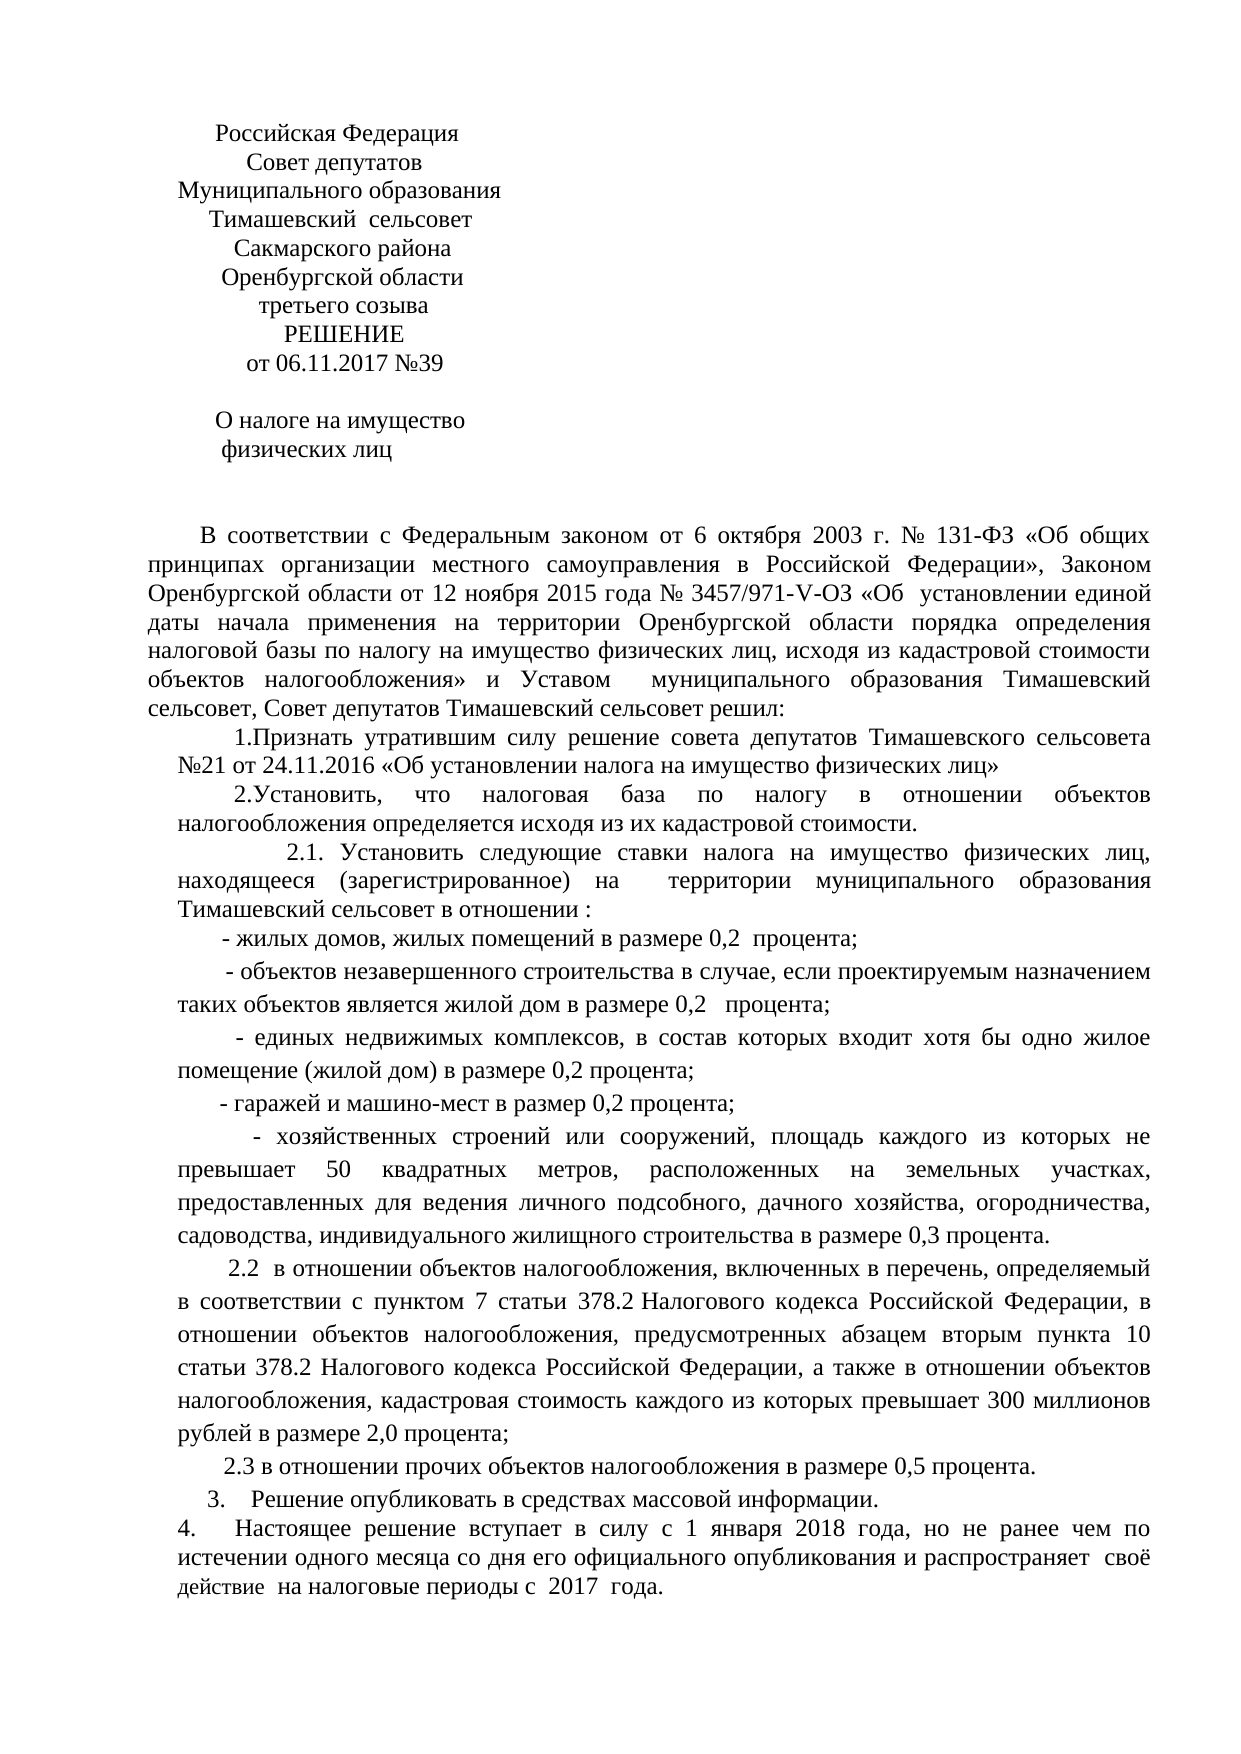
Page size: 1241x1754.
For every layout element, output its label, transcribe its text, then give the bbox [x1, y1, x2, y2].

text Муниципального образования [177, 176, 1152, 204]
text Оренбургской области [177, 262, 1152, 291]
text - единых недвижимых комплексов, в состав которых входит хотя бы одно жилое помещение (жилой дом) в размере 0,2 процента; [177, 1022, 1152, 1084]
text физических лиц [177, 434, 1152, 463]
text Тимашевский сельсовет [177, 204, 1152, 233]
text 2.3 в отношении прочих объектов налогообложения в размере 0,5 процента. [192, 1451, 1152, 1480]
text 1.Признать утратившим силу решение совета депутатов Тимашевского сельсовета №21 от 24.11.2016 «Об установлении налога на имущество физических лиц» [177, 722, 1152, 779]
text 4. Настоящее решение вступает в силу с 1 января 2018 года, но не ранее чем по истечении одного месяца со дня его официального опубликования и распространяет своё действие на налоговые периоды с 2017 года. [177, 1513, 1152, 1599]
text - хозяйственных строений или сооружений, площадь каждого из которых не превышает 50 квадратных метров, расположенных на земельных участках, предоставленных для ведения личного подсобного, дачного хозяйства, огородничества, садоводства, индивидуального жилищного строительства в размере 0,3 процента. [177, 1121, 1152, 1249]
text В соответствии с Федеральным законом от 6 октября 2003 г. № 131-ФЗ «Об общих принципах организации местного самоуправления в Российской Федерации», Законом Оренбургской области от 12 ноября 2015 года № 3457/971-V-ОЗ «Об установлении единой даты начала применения на территории Оренбургской области порядка определения налоговой базы по налогу на имущество физических лиц, исходя из кадастровой стоимости объектов налогообложения» и Уставом муниципального образования Тимашевский сельсовет, Совет депутатов Тимашевский сельсовет решил: [148, 521, 1152, 722]
text Российская Федерация [177, 118, 1152, 147]
text - жилых домов, жилых помещений в размере 0,2 процента; [222, 923, 1152, 952]
text - гаражей и машино-мест в размер 0,2 процента; [207, 1088, 1152, 1117]
text 3. Решение опубликовать в средствах массовой информации. [192, 1484, 1152, 1513]
text - объектов незавершенного строительства в случае, если проектируемым назначением таких объектов является жилой дом в размере 0,2 процента; [177, 956, 1152, 1018]
text от 06.11.2017 №39 [177, 348, 1152, 377]
text третьего созыва [177, 291, 1152, 319]
text Сакмарского района [177, 233, 1152, 262]
text 2.2 в отношении объектов налогообложения, включенных в перечень, определяемый в соответствии с пунктом 7 статьи 378.2 Налогового кодекса Российской Федерации, в отношении объектов налогообложения, предусмотренных абзацем вторым пункта 10 статьи 378.2 Налогового кодекса Российской Федерации, а также в отношении объектов налогообложения, кадастровая стоимость каждого из которых превышает 300 миллионов рублей в размере 2,0 процента; [177, 1253, 1152, 1447]
text Совет депутатов [177, 147, 1152, 176]
text 2.Установить, что налоговая база по налогу в отношении объектов налогообложения определяется исходя из их кадастровой стоимости. [177, 779, 1152, 837]
text 2.1. Установить следующие ставки налога на имущество физических лиц, находящееся (зарегистрированное) на территории муниципального образования Тимашевский сельсовет в отношении : [177, 837, 1152, 923]
text О налоге на имущество [177, 406, 1152, 434]
text РЕШЕНИЕ [177, 319, 1152, 348]
